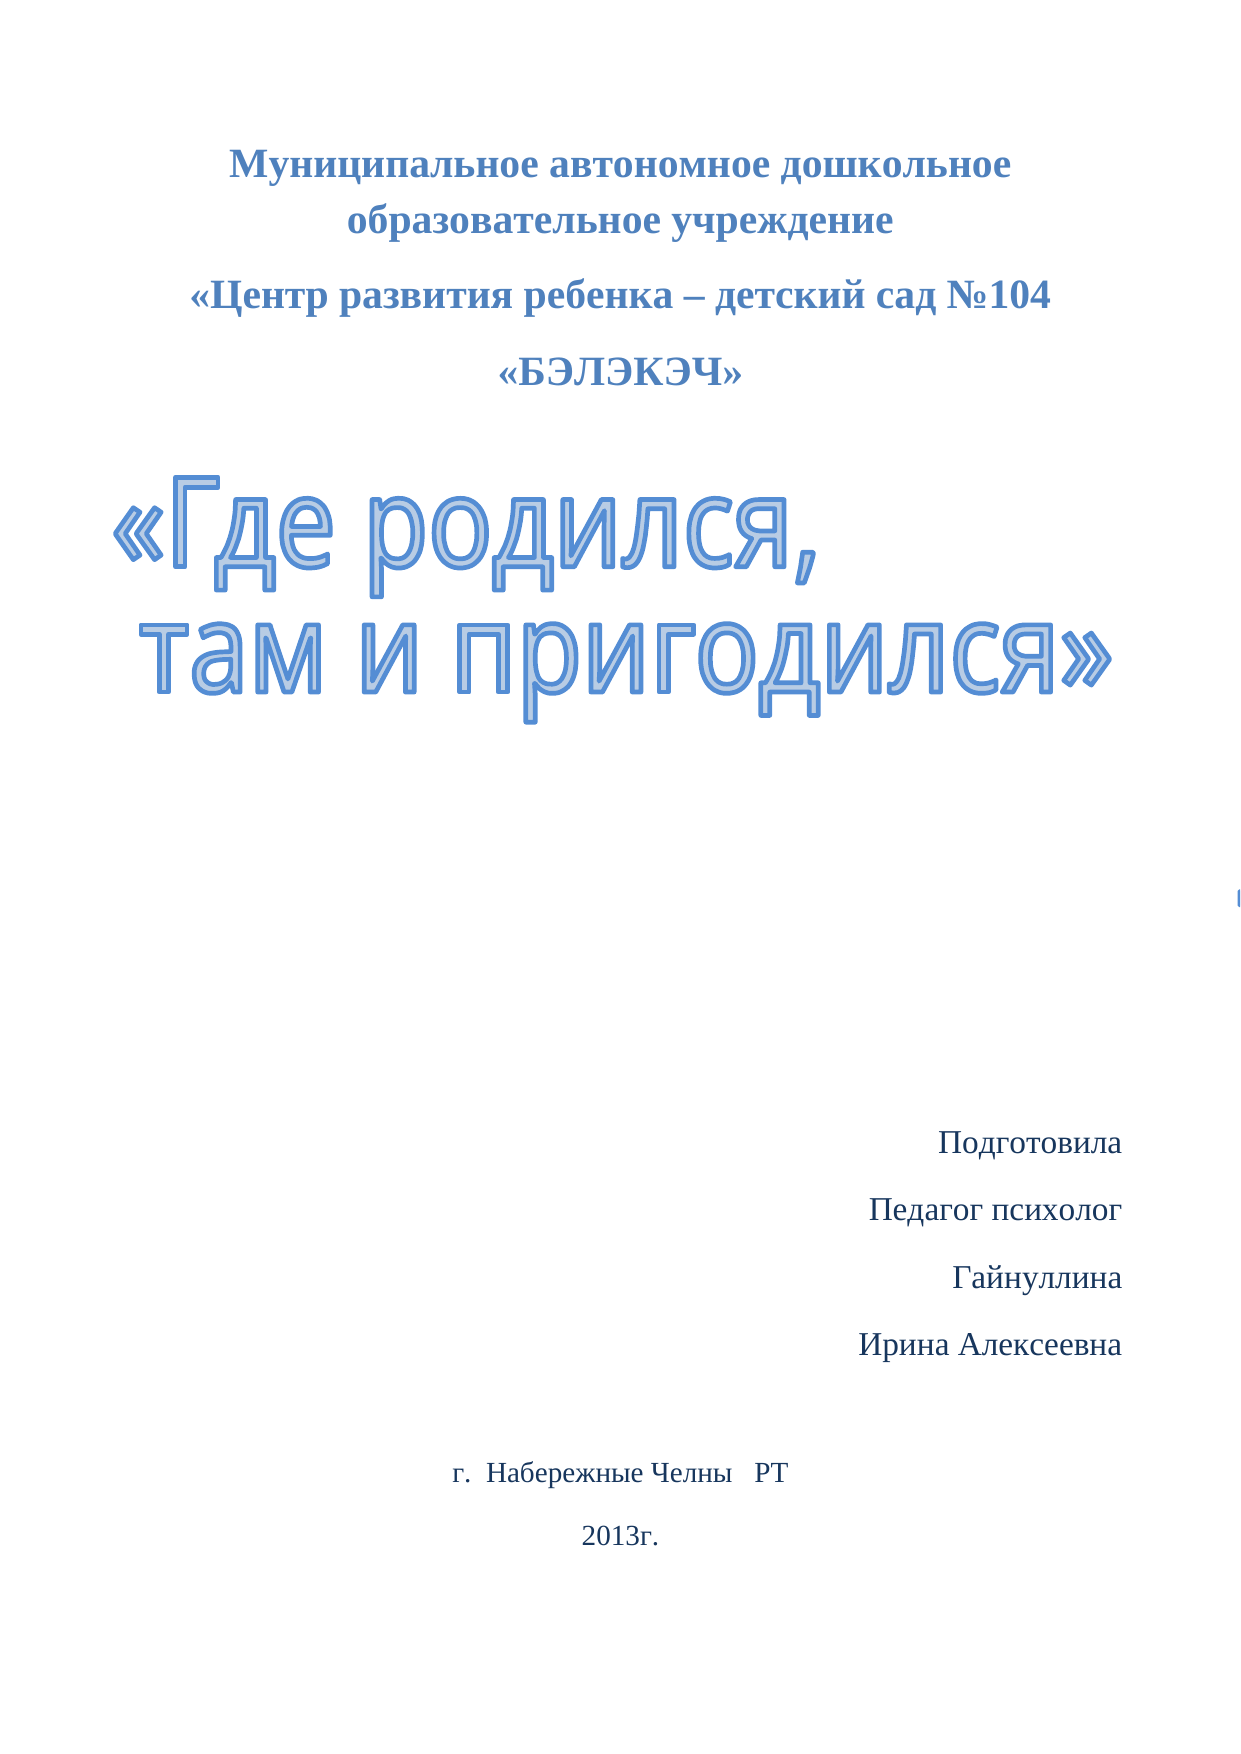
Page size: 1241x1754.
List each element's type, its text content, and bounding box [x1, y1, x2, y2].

subtitle «Центр развития ребенка – детский сад №104 [118, 270, 1122, 318]
subtitle «БЭЛЭКЭЧ» [118, 346, 1122, 394]
text Ирина Алексеевна [118, 1325, 1122, 1363]
subtitle Муниципальное автономное дошкольное образовательное учреждение [118, 139, 1122, 242]
text Подготовила [118, 1122, 1122, 1161]
text г. Набережные Челны РТ [118, 1455, 1122, 1488]
text Педагог психолог [118, 1190, 1122, 1228]
text Гайнуллина [118, 1257, 1122, 1296]
text 2013г. [118, 1518, 1122, 1551]
